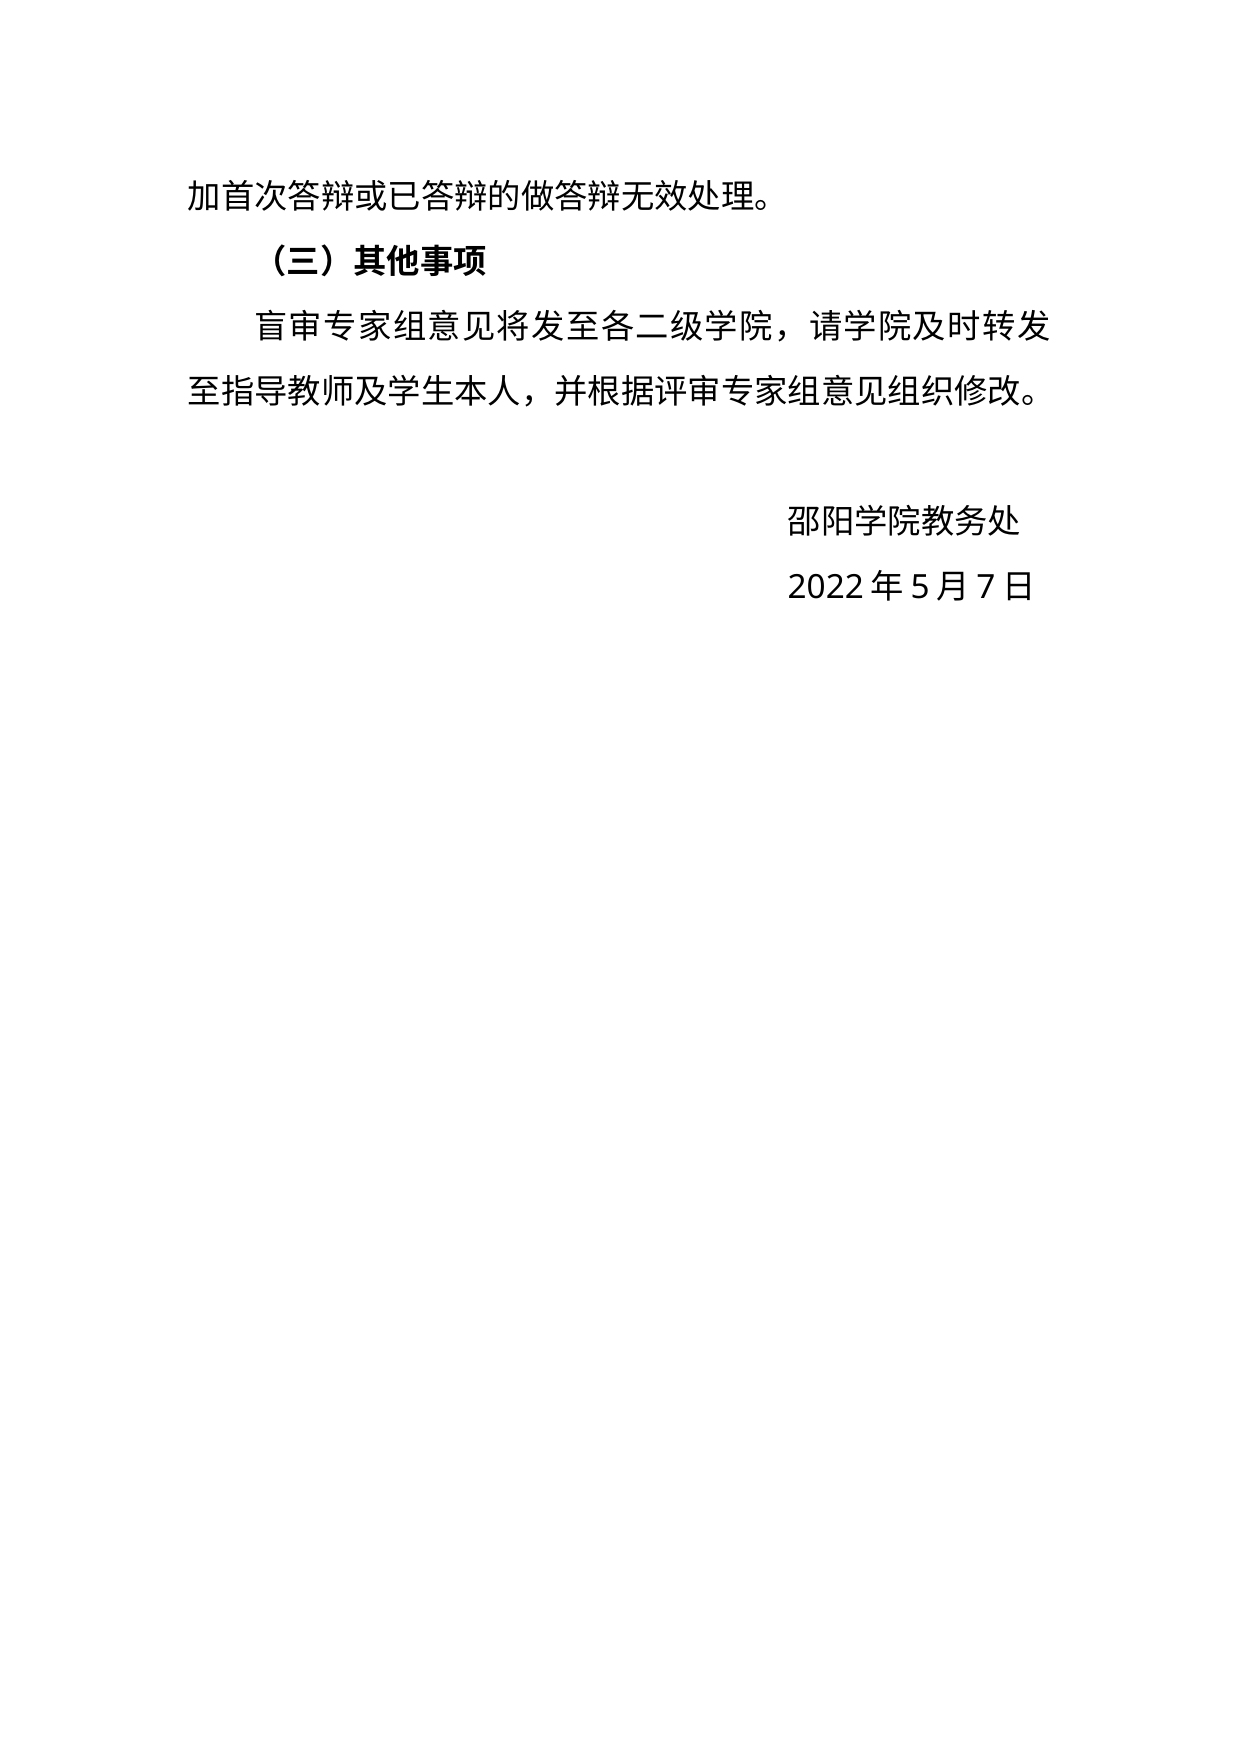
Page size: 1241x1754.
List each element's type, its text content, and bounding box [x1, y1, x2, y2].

text 2022年5月7日 [187, 552, 1053, 617]
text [187, 162, 1053, 227]
text （三）其他事项 [253, 227, 1053, 292]
text 邵阳学院教务处 [187, 487, 1053, 552]
text 盲审专家组意见将发至各二级学院，请学院及时转发至指导教师及学生本人，并根据评审专家组意见组织修改。 [187, 292, 1053, 422]
